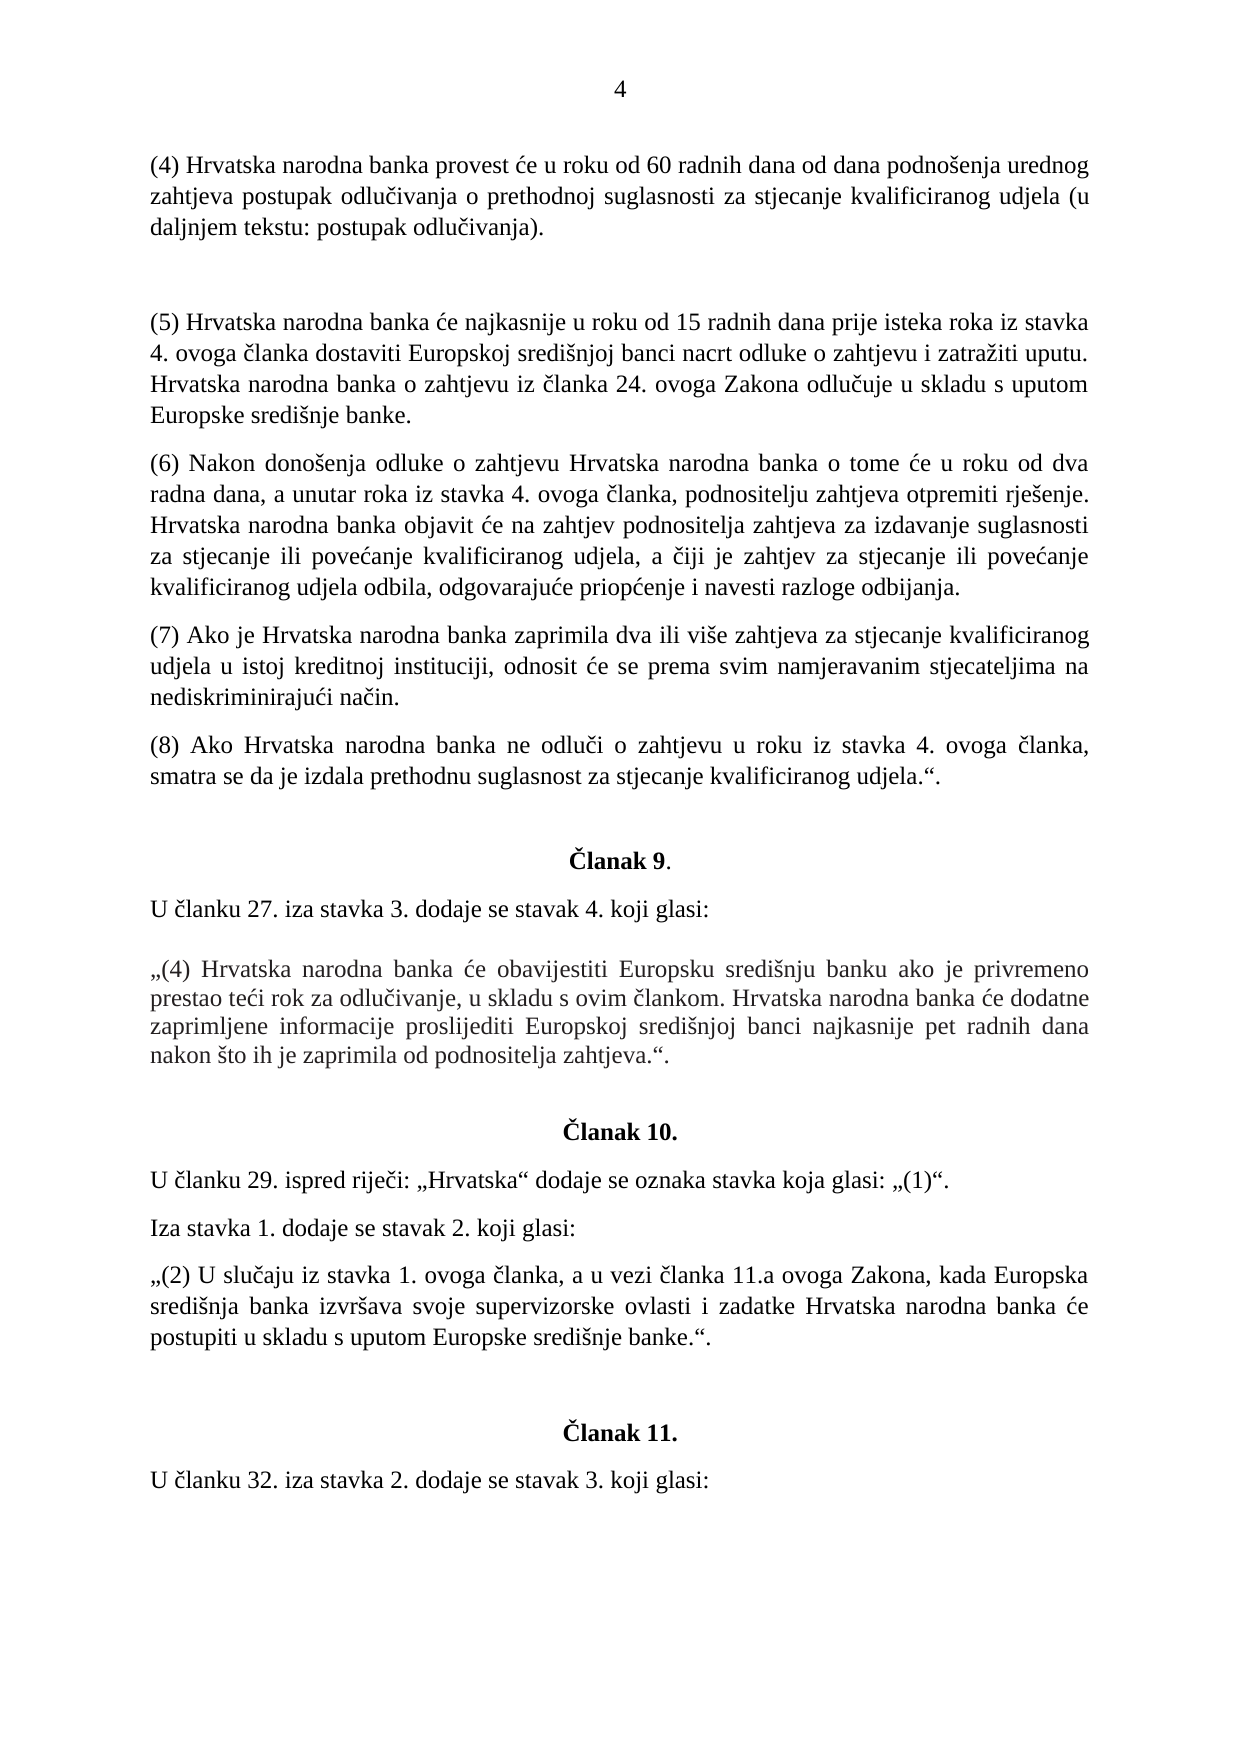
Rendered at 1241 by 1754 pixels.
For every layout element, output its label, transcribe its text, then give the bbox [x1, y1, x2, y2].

text „(4) Hrvatska narodna banka će obavijestiti Europsku središnju banku ako je privremeno prestao teći rok za odlučivanje, u skladu s ovim člankom. Hrvatska narodna banka će dodatne zaprimljene informacije proslijediti Europskoj središnjoj banci najkasnije pet radnih dana nakon što ih je zaprimila od podnositelja zahtjeva.“. [150, 954, 1090, 1069]
text U članku 27. iza stavka 3. dodaje se stavak 4. koji glasi: [150, 894, 1090, 922]
text (5) Hrvatska narodna banka će najkasnije u roku od 15 radnih dana prije isteka roka iz stavka 4. ovoga članka dostaviti Europskoj središnjoj banci nacrt odluke o zahtjevu i zatražiti uputu. Hrvatska narodna banka o zahtjevu iz članka 24. ovoga Zakona odlučuje u skladu s uputom Europske središnje banke. [150, 307, 1090, 429]
text (8) Ako Hrvatska narodna banka ne odluči o zahtjevu u roku iz stavka 4. ovoga članka, smatra se da je izdala prethodnu suglasnost za stjecanje kvalificiranog udjela.“. [150, 730, 1090, 790]
text Iza stavka 1. dodaje se stavak 2. koji glasi: [150, 1213, 1090, 1241]
text Članak 9. [150, 846, 1090, 875]
text U članku 32. iza stavka 2. dodaje se stavak 3. koji glasi: [150, 1466, 1090, 1494]
text Članak 10. [150, 1117, 1090, 1146]
text (7) Ako je Hrvatska narodna banka zaprimila dva ili više zahtjeva za stjecanje kvalificiranog udjela u istoj kreditnoj instituciji, odnosit će se prema svim namjeravanim stjecateljima na nediskriminirajući način. [150, 620, 1090, 711]
text Članak 11. [150, 1418, 1090, 1447]
text (4) Hrvatska narodna banka provest će u roku od 60 radnih dana od dana podnošenja urednog zahtjeva postupak odlučivanja o prethodnoj suglasnosti za stjecanje kvalificiranog udjela (u daljnjem tekstu: postupak odlučivanja). [150, 150, 1090, 241]
text (6) Nakon donošenja odluke o zahtjevu Hrvatska narodna banka o tome će u roku od dva radna dana, a unutar roka iz stavka 4. ovoga članka, podnositelju zahtjeva otpremiti rješenje. Hrvatska narodna banka objavit će na zahtjev podnositelja zahtjeva za izdavanje suglasnosti za stjecanje ili povećanje kvalificiranog udjela, a čiji je zahtjev za stjecanje ili povećanje kvalificiranog udjela odbila, odgovarajuće priopćenje i navesti razloge odbijanja. [150, 448, 1090, 601]
text U članku 29. ispred riječi: „Hrvatska“ dodaje se oznaka stavka koja glasi: „(1)“. [150, 1165, 1090, 1194]
text „(2) U slučaju iz stavka 1. ovoga članka, a u vezi članka 11.a ovoga Zakona, kada Europska središnja banka izvršava svoje supervizorske ovlasti i zadatke Hrvatska narodna banka će postupiti u skladu s uputom Europske središnje banke.“. [150, 1260, 1090, 1351]
